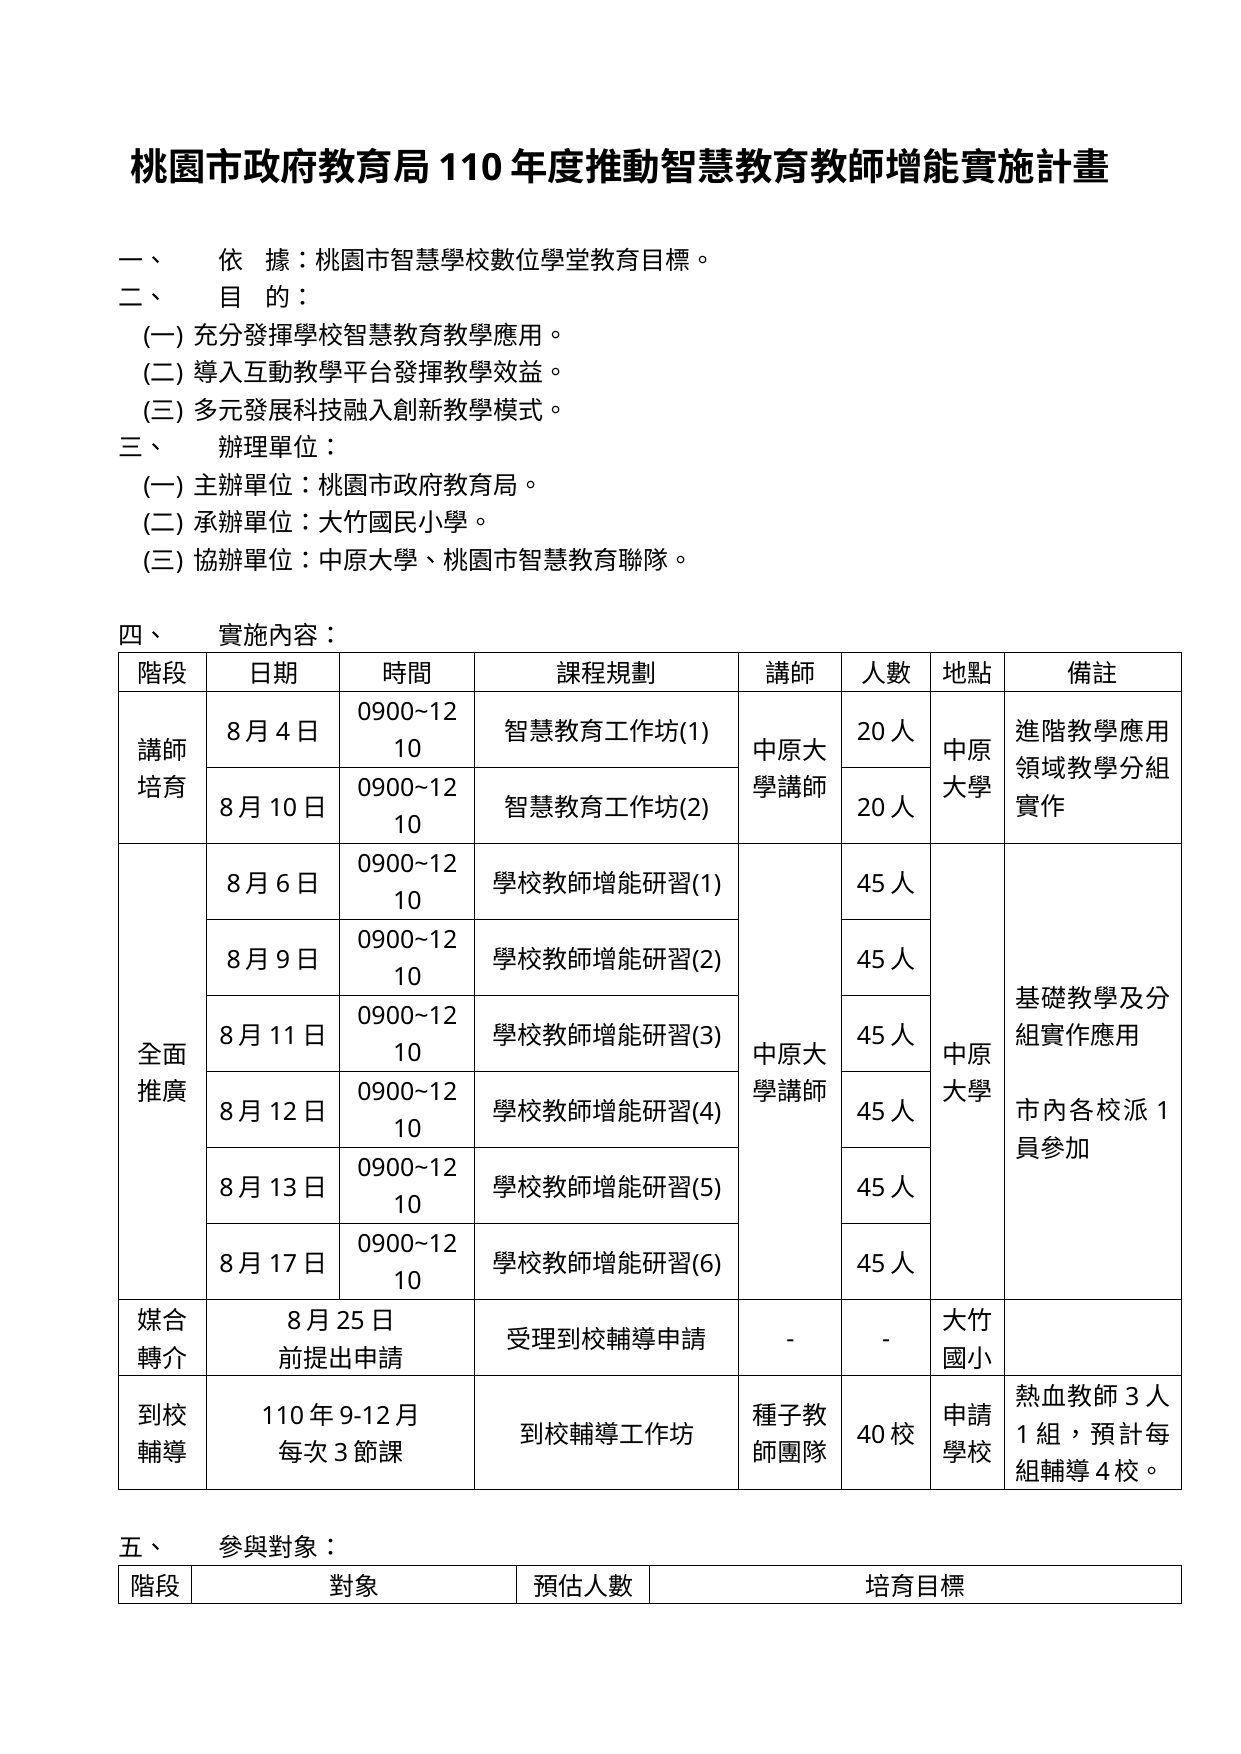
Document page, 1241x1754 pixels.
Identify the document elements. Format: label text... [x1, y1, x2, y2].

table_cell 大竹國小 [931, 1300, 1004, 1375]
table_cell 中原大學講師 [739, 692, 841, 843]
table_cell 智慧教育工作坊(2) [475, 768, 738, 843]
table_header 預估人數 [517, 1566, 649, 1603]
table_header 備註 [1005, 653, 1181, 691]
table_cell 8月4日 [207, 692, 339, 767]
table_header 課程規劃 [475, 653, 738, 691]
table_cell 45人 [842, 996, 930, 1071]
table_header 時間 [340, 653, 474, 691]
table_cell 20人 [842, 692, 930, 767]
table_cell 中原大學講師 [739, 844, 841, 1299]
list 協辦單位：中原大學、桃園市智慧教育聯隊。 [143, 539, 1122, 577]
list 參與對象： [118, 1527, 1122, 1564]
table_header 對象 [192, 1566, 516, 1603]
table_cell 基礎教學及分組實作應用 市內各校派1員參加 [1005, 844, 1181, 1299]
list 目 的： [118, 277, 1122, 314]
table_cell - [842, 1300, 930, 1375]
table_cell 中原大學 [931, 844, 1004, 1299]
table_cell 學校教師增能研習(2) [475, 920, 738, 995]
table_header 階段 [119, 1566, 191, 1603]
table_cell 種子教師團隊 [739, 1376, 841, 1488]
table_cell 講師培育 [119, 692, 206, 843]
table_cell 0900~1210 [340, 692, 474, 767]
table_cell 8月10日 [207, 768, 339, 843]
table_cell 中原大學 [931, 692, 1004, 843]
table_cell 0900~1210 [340, 1224, 474, 1299]
list 導入互動教學平台發揮教學效益。 [143, 352, 1122, 389]
table_header 人數 [842, 653, 930, 691]
list 依 據：桃園市智慧學校數位學堂教育目標。 [118, 239, 1122, 277]
table_cell 8月11日 [207, 996, 339, 1071]
list 辦理單位： [118, 427, 1122, 464]
table_cell 40校 [842, 1376, 930, 1488]
table_header 階段 [119, 653, 206, 691]
list 實施內容： [118, 614, 1122, 652]
table_cell 45人 [842, 920, 930, 995]
table_cell 進階教學應用領域教學分組實作 [1005, 692, 1181, 843]
table_cell 智慧教育工作坊(1) [475, 692, 738, 767]
table_cell 申請學校 [931, 1376, 1004, 1488]
table_cell 0900~1210 [340, 768, 474, 843]
text 桃園市政府教育局110年度推動智慧教育教師增能實施計畫 [118, 127, 1122, 202]
list 充分發揮學校智慧教育教學應用。 [143, 314, 1122, 352]
list 承辦單位：大竹國民小學。 [143, 502, 1122, 539]
table_cell 0900~1210 [340, 1072, 474, 1147]
table_cell 20人 [842, 768, 930, 843]
table_cell 8月25日 前提出申請 [207, 1300, 474, 1375]
table_header 地點 [931, 653, 1004, 691]
table_cell - [739, 1300, 841, 1375]
table_cell 8月12日 [207, 1072, 339, 1147]
table_header 培育目標 [650, 1566, 1181, 1603]
table_cell 0900~1210 [340, 844, 474, 919]
table_cell 45人 [842, 1224, 930, 1299]
table_cell 學校教師增能研習(5) [475, 1148, 738, 1223]
table_cell 學校教師增能研習(3) [475, 996, 738, 1071]
table_cell 0900~1210 [340, 1148, 474, 1223]
table_cell 到校輔導 [119, 1376, 206, 1488]
table_cell 學校教師增能研習(1) [475, 844, 738, 919]
table_cell 受理到校輔導申請 [475, 1300, 738, 1375]
table_cell 到校輔導工作坊 [475, 1376, 738, 1488]
table_cell 110年9-12月 每次3節課 [207, 1376, 474, 1488]
list 多元發展科技融入創新教學模式。 [143, 389, 1122, 427]
table_cell 媒合轉介 [119, 1300, 206, 1375]
table_cell 8月9日 [207, 920, 339, 995]
table_header 講師 [739, 653, 841, 691]
table_cell [1005, 1300, 1181, 1375]
table_cell 45人 [842, 1072, 930, 1147]
table_cell 45人 [842, 844, 930, 919]
table_cell 8月17日 [207, 1224, 339, 1299]
table_cell 學校教師增能研習(6) [475, 1224, 738, 1299]
table_header 日期 [207, 653, 339, 691]
table_cell 熱血教師3人1組，預計每組輔導4校。 [1005, 1376, 1181, 1488]
table_cell 8月6日 [207, 844, 339, 919]
list 主辦單位：桃園市政府教育局。 [143, 464, 1122, 502]
table_cell 8月13日 [207, 1148, 339, 1223]
table_cell 全面推廣 [119, 844, 206, 1299]
table_cell 0900~1210 [340, 920, 474, 995]
table_cell 0900~1210 [340, 996, 474, 1071]
table_cell 學校教師增能研習(4) [475, 1072, 738, 1147]
table_cell 45人 [842, 1148, 930, 1223]
